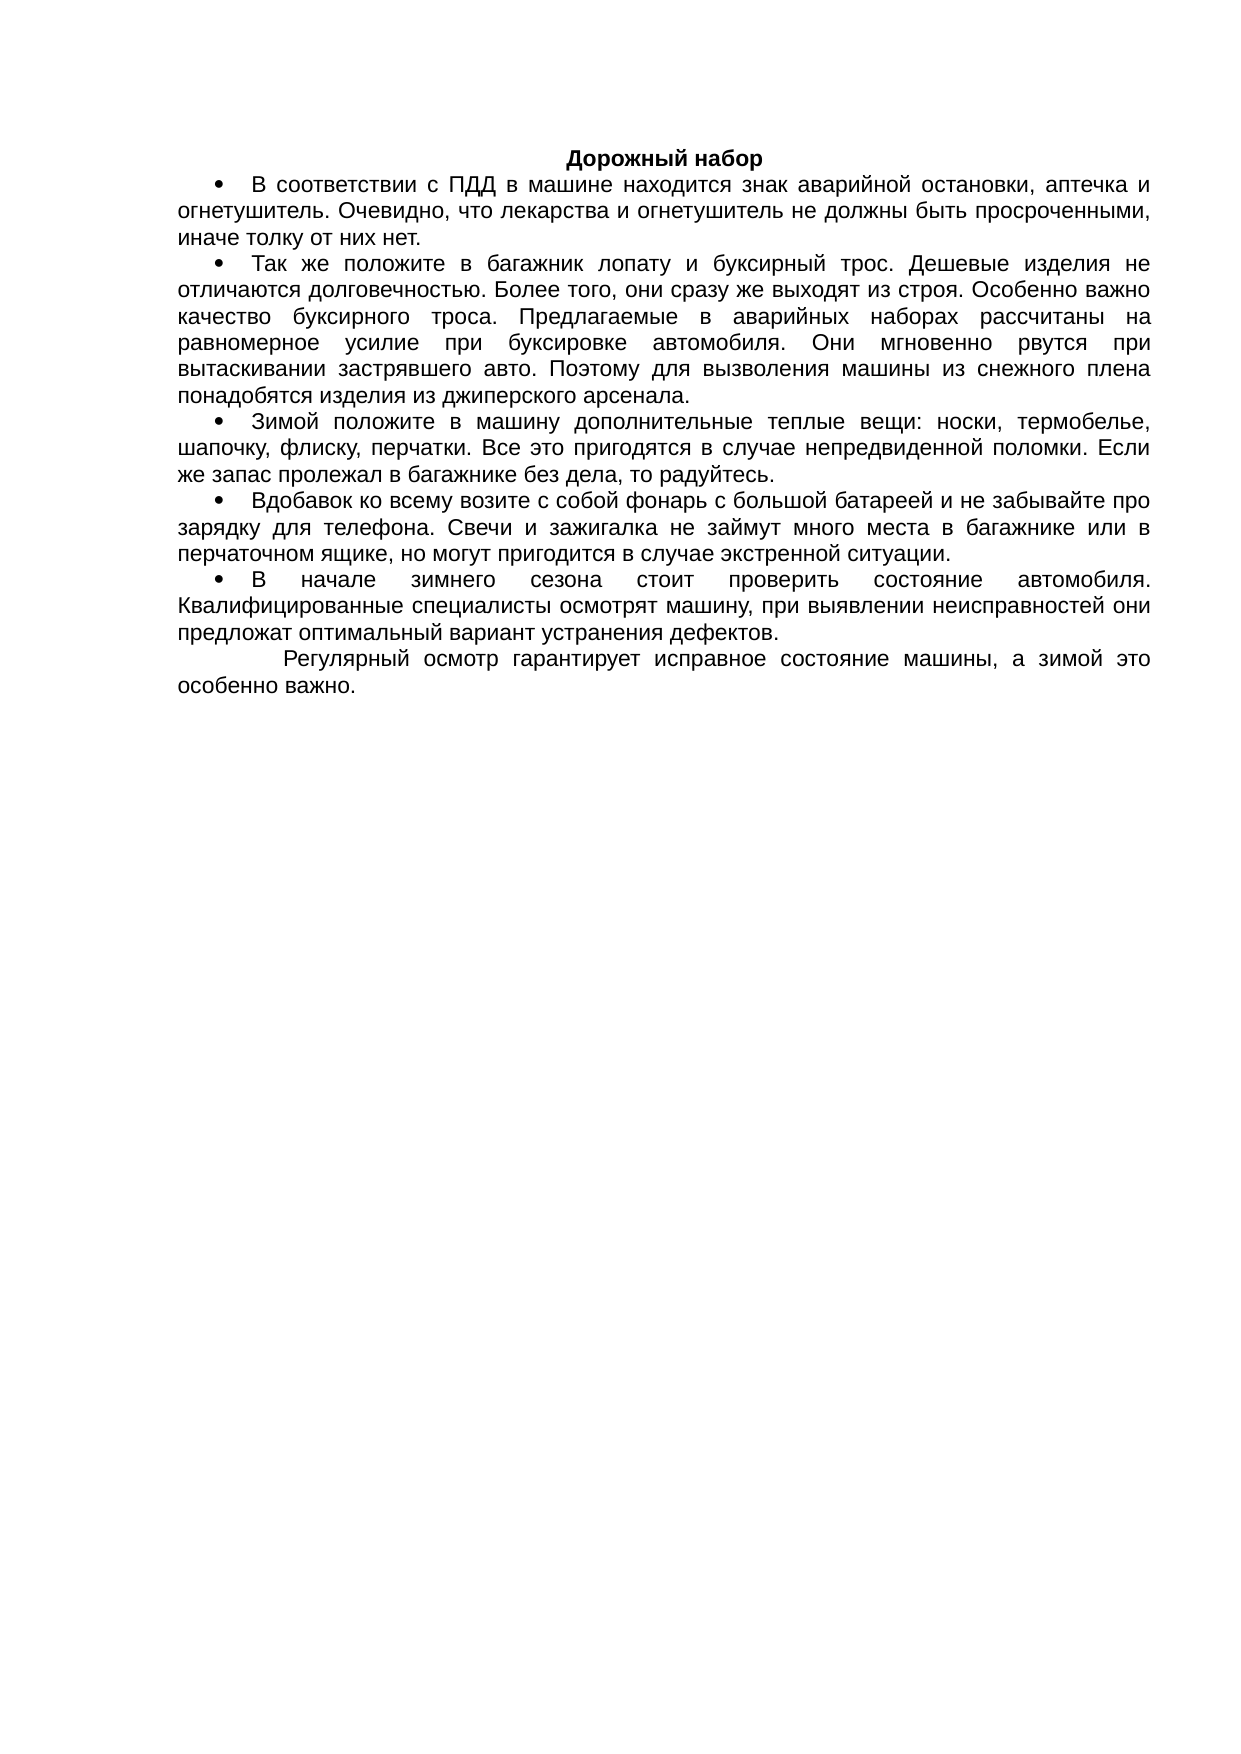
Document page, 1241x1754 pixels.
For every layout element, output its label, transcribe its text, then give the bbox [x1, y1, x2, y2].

list Зимой положите в машину дополнительные теплые вещи: носки, термобелье, шапочку, флиску, перчатки. Все это пригодятся в случае непредвиденной поломки. Если же запас пролежал в багажнике без дела, то радуйтесь. [177, 408, 1152, 487]
list Вдобавок ко всему возите с собой фонарь с большой батареей и не забывайте про зарядку для телефона. Свечи и зажигалка не займут много места в багажнике или в перчаточном ящике, но могут пригодится в случае экстренной ситуации. [177, 487, 1152, 566]
list Так же положите в багажник лопату и буксирный трос. Дешевые изделия не отличаются долговечностью. Более того, они сразу же выходят из строя. Особенно важно качество буксирного троса. Предлагаемые в аварийных наборах рассчитаны на равномерное усилие при буксировке автомобиля. Они мгновенно рвутся при вытаскивании застрявшего авто. Поэтому для вызволения машины из снежного плена понадобятся изделия из джиперского арсенала. [177, 250, 1152, 408]
list В начале зимнего сезона стоит проверить состояние автомобиля. Квалифицированные специалисты осмотрят машину, при выявлении неисправностей они предложат оптимальный вариант устранения дефектов. [177, 566, 1152, 645]
text Регулярный осмотр гарантирует исправное состояние машины, а зимой это особенно важно. [177, 645, 1152, 698]
list В соответствии с ПДД в машине находится знак аварийной остановки, аптечка и огнетушитель. Очевидно, что лекарства и огнетушитель не должны быть просроченными, иначе толку от них нет. [177, 171, 1152, 250]
text Дорожный набор [177, 144, 1152, 171]
